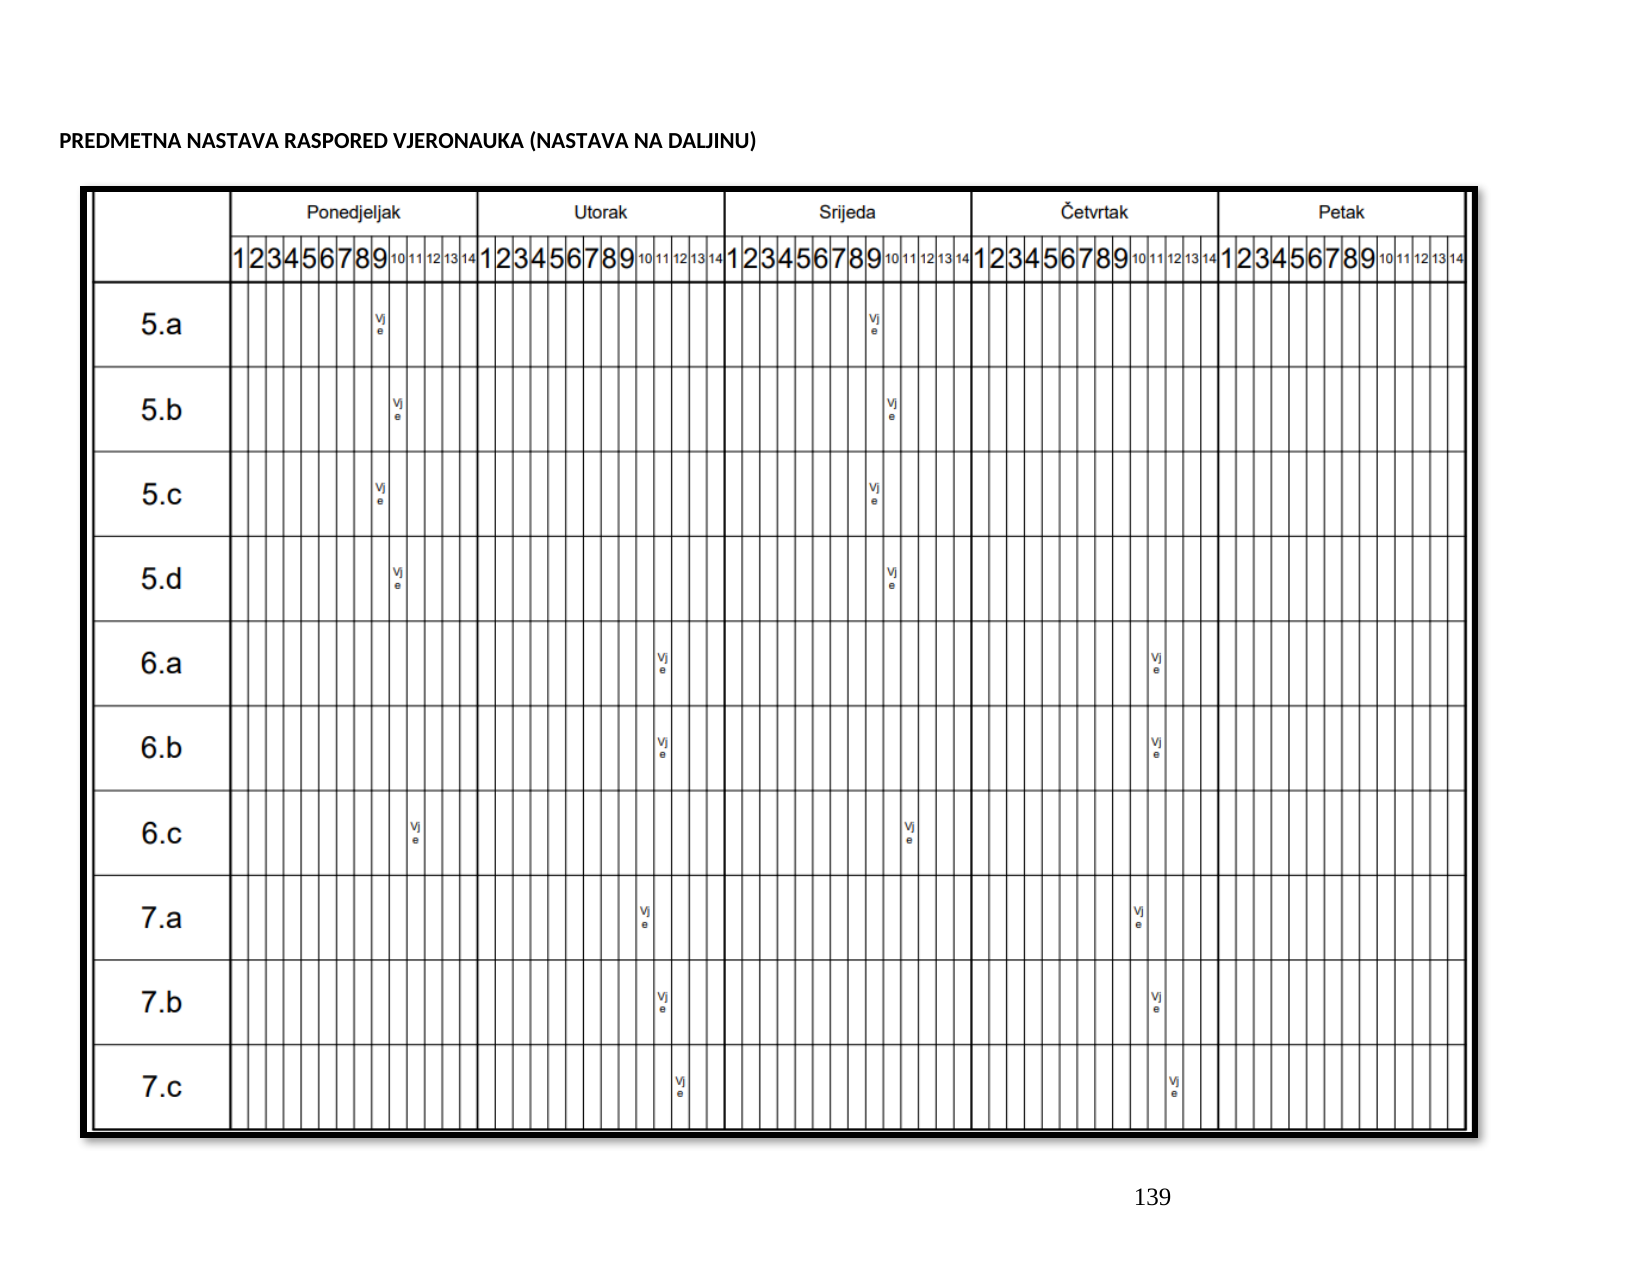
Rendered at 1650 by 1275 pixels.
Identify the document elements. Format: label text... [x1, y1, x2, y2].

picture [87, 192, 1472, 1132]
text PREDMETNA NASTAVA RASPORED VJERONAUKA (NASTAVA NA DALJINU) [59, 127, 1591, 155]
